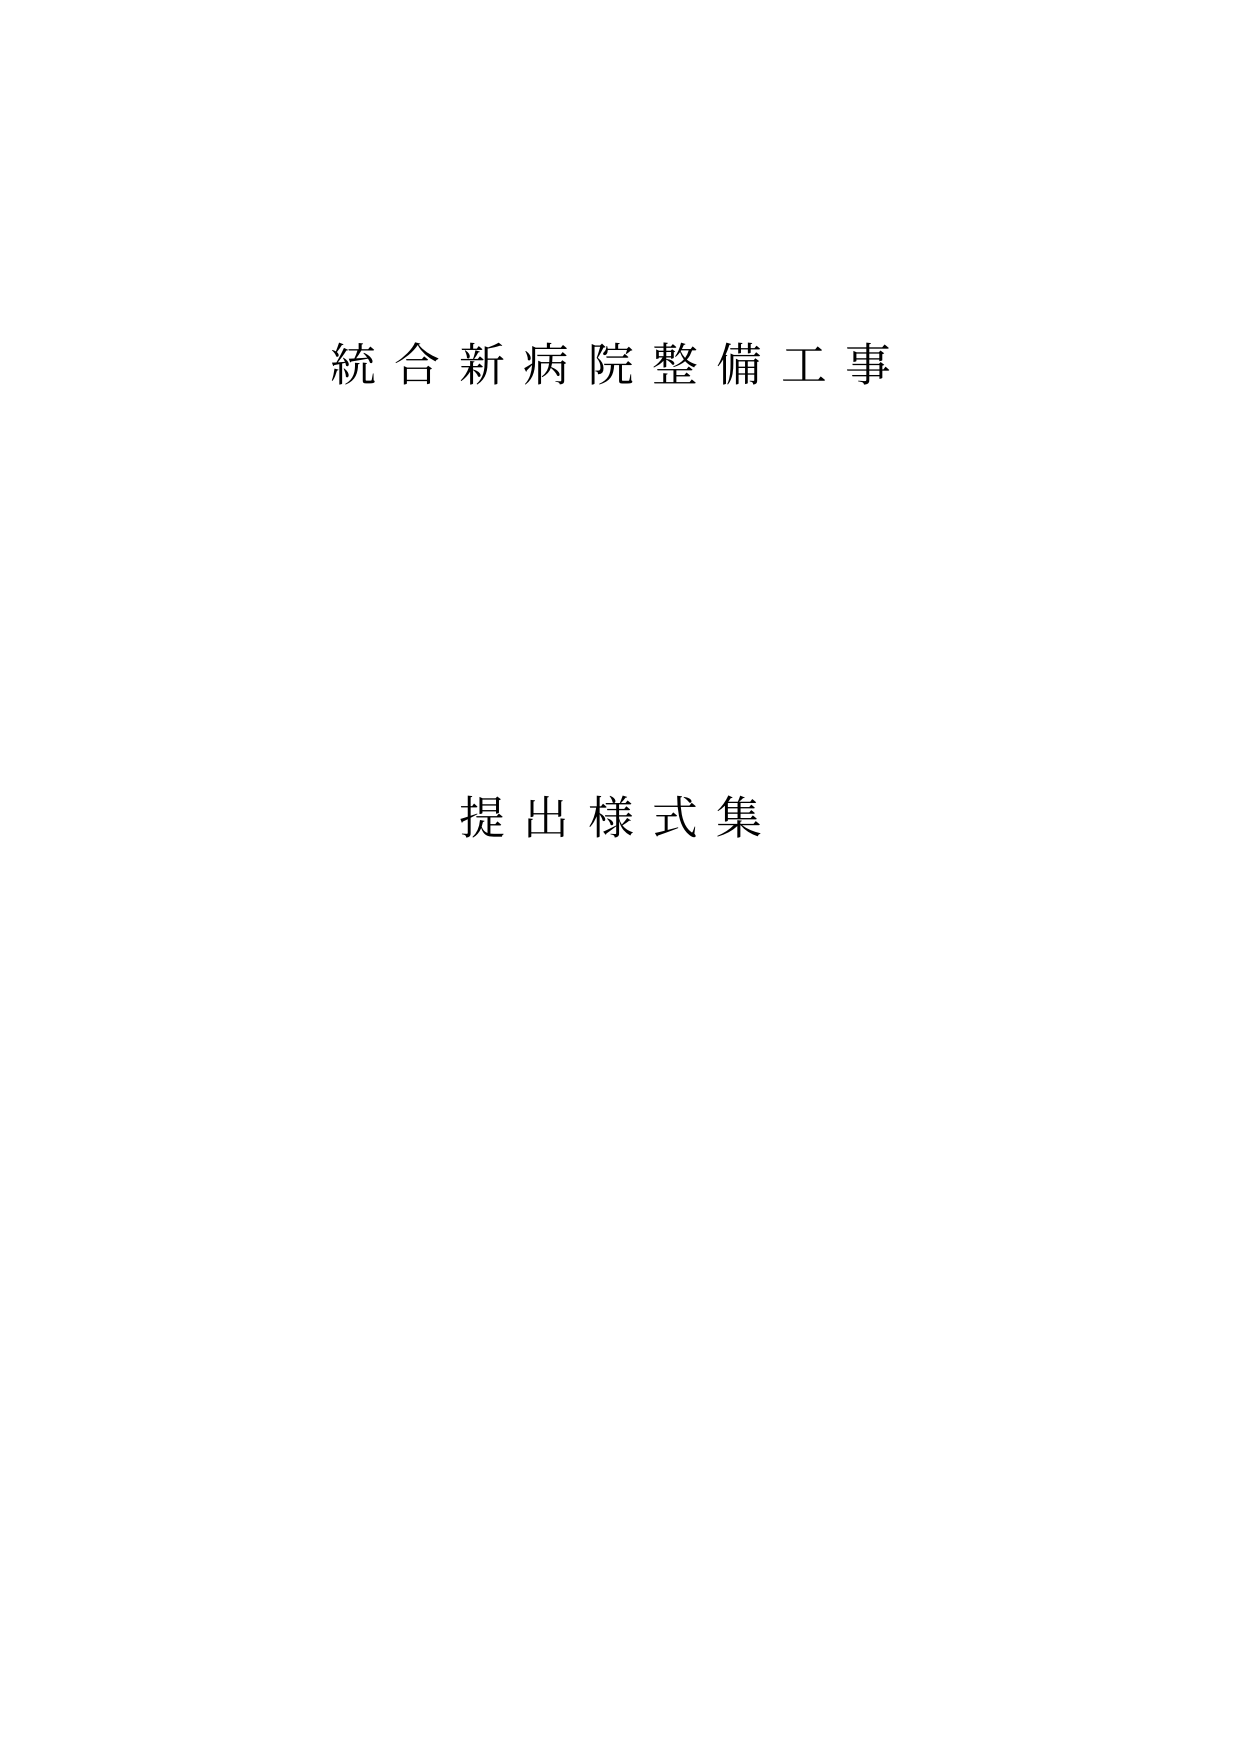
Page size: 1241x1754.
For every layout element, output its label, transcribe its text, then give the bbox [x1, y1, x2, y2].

text 統合新病院整備工事 [148, 327, 1092, 395]
text 提出様式集 [148, 781, 1092, 849]
